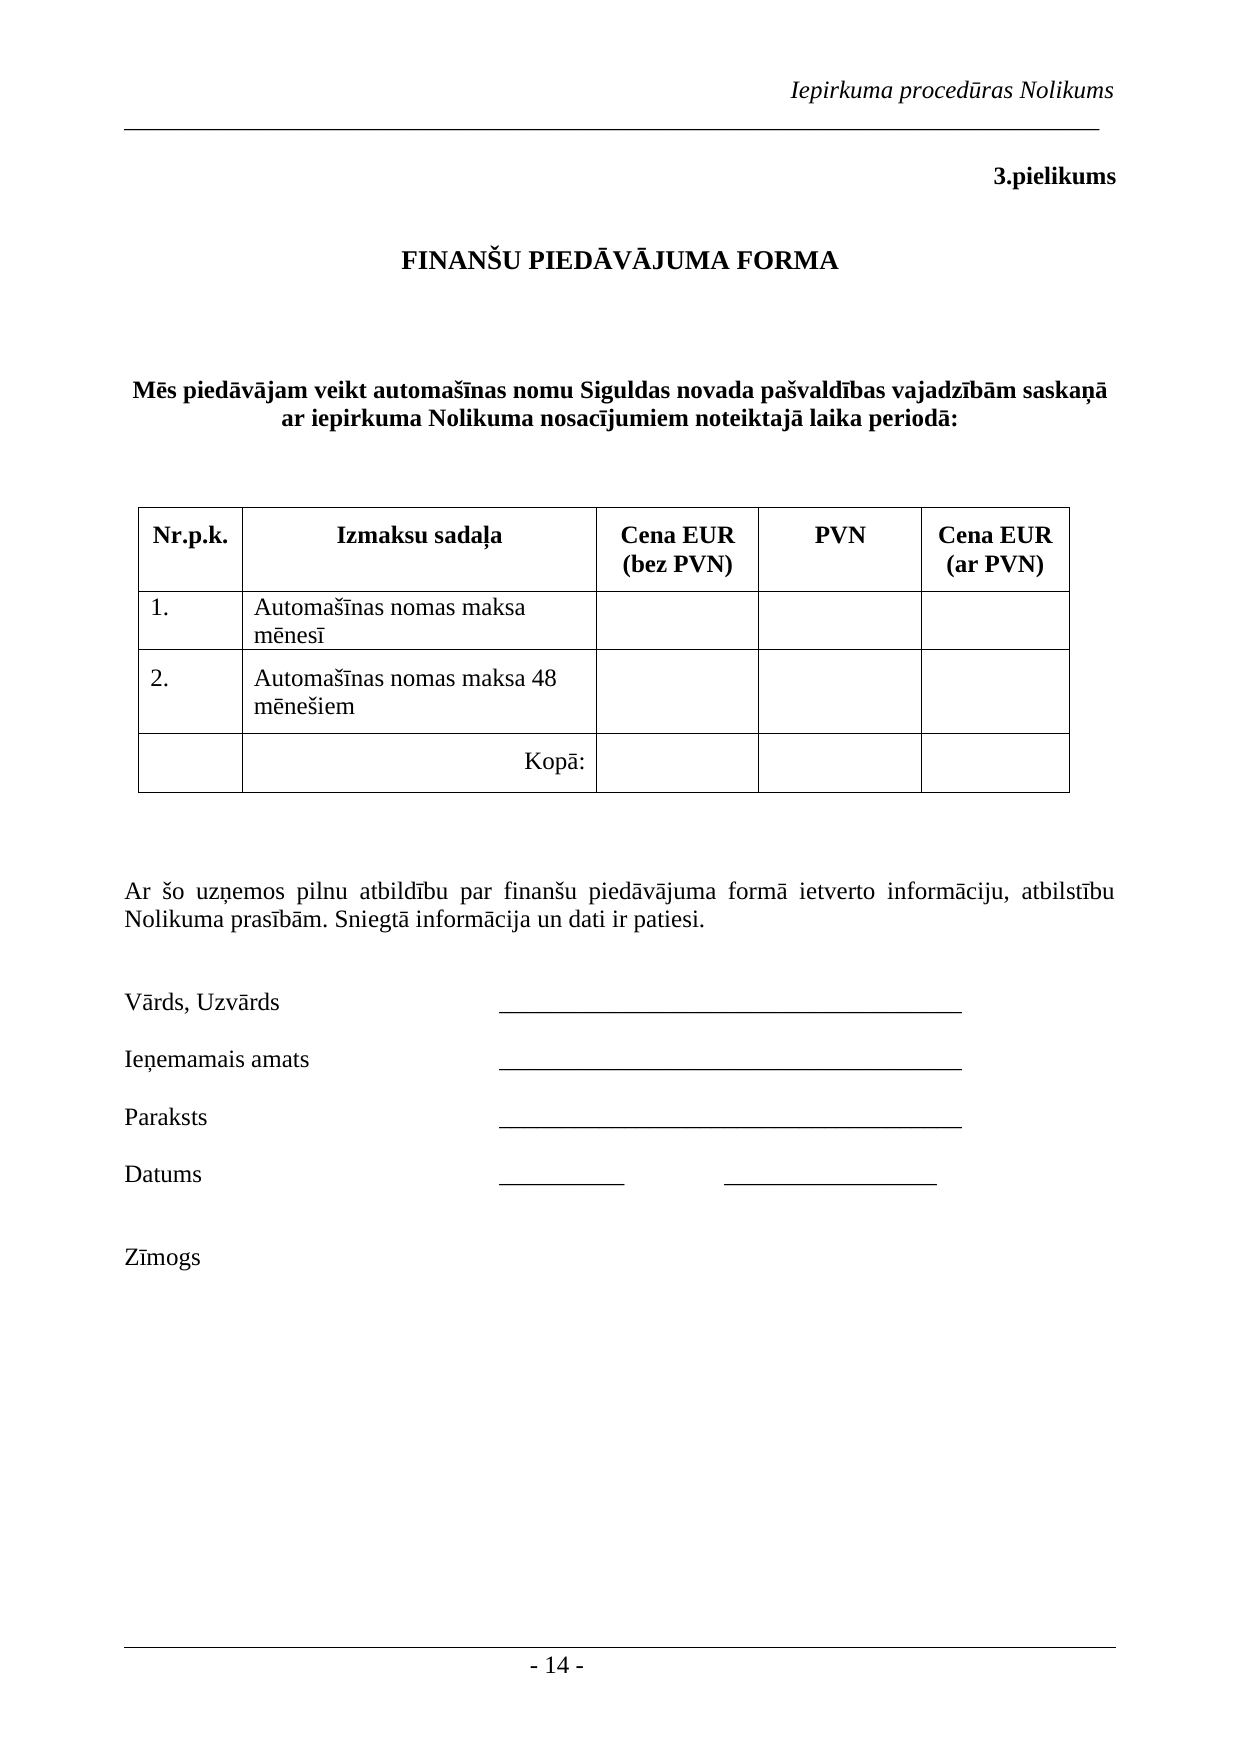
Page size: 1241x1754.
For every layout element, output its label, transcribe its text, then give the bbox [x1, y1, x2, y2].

table_cell [922, 650, 1069, 733]
text Zīmogs [124, 1242, 1116, 1271]
table_header Cena EUR (bez PVN) [597, 508, 758, 591]
text Paraksts _____________________________________ [124, 1102, 1116, 1131]
text Datums __________ _________________ [124, 1159, 1116, 1188]
table_cell [759, 734, 921, 792]
text 3.pielikums [124, 161, 1116, 190]
table_cell [597, 650, 758, 733]
table_cell Automašīnas nomas maksa 48 mēnešiem [243, 650, 596, 733]
table_cell [597, 734, 758, 792]
table_cell [597, 592, 758, 649]
text Vārds, Uzvārds _____________________________________ [124, 987, 1116, 1016]
table_cell Kopā: [243, 734, 596, 792]
text FINANŠU PIEDĀVĀJUMA FORMA [124, 244, 1116, 275]
table_header Nr.p.k. [139, 508, 242, 591]
table_header Izmaksu sadaļa [243, 508, 596, 591]
table_header PVN [759, 508, 921, 591]
table_cell 2. [139, 650, 242, 733]
table_cell 1. [139, 592, 242, 649]
table_cell [759, 592, 921, 649]
table_cell [922, 734, 1069, 792]
text Mēs piedāvājam veikt automašīnas nomu Siguldas novada pašvaldības vajadzībām saskaņā ar iepirkuma Nolikuma nosacījumiem noteiktajā laika periodā: [124, 375, 1116, 432]
table_cell [922, 592, 1069, 649]
table_header Cena EUR (ar PVN) [922, 508, 1069, 591]
table_cell Automašīnas nomas maksa mēnesī [243, 592, 596, 649]
table_cell [139, 734, 242, 792]
text Ieņemamais amats _____________________________________ [124, 1044, 1116, 1073]
table_cell [759, 650, 921, 733]
text Ar šo uzņemos pilnu atbildību par finanšu piedāvājuma formā ietverto informāciju, atbilstību Nolikuma prasībām. Sniegtā informācija un dati ir patiesi. [124, 876, 1116, 933]
